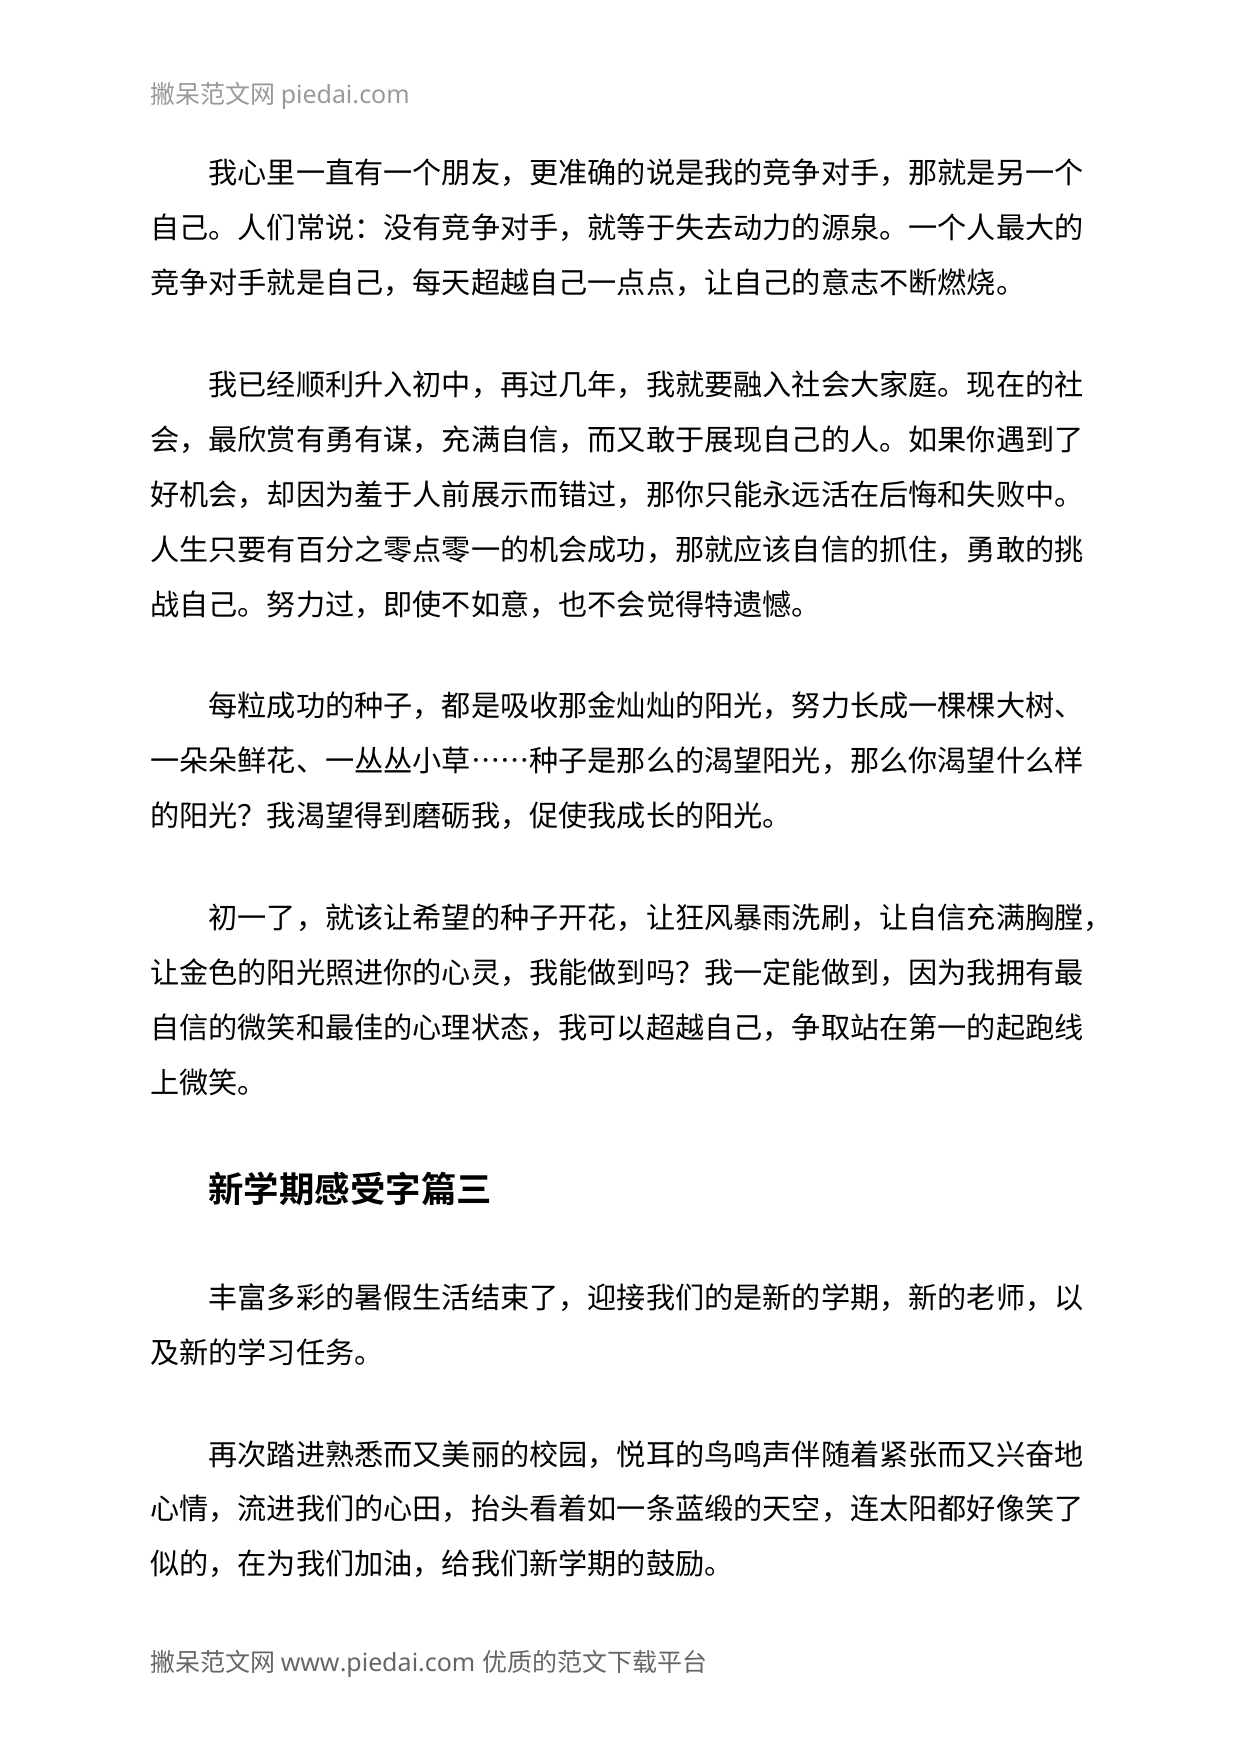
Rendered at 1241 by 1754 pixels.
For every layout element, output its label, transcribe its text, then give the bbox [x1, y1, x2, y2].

text 新学期感受字篇三 [150, 1161, 1090, 1212]
text 我心里一直有一个朋友，更准确的说是我的竞争对手，那就是另一个自己。人们常说：没有竞争对手，就等于失去动力的源泉。一个人最大的竞争对手就是自己，每天超越自己一点点，让自己的意志不断燃烧。 [150, 150, 1090, 302]
text 丰富多彩的暑假生活结束了，迎接我们的是新的学期，新的老师，以及新的学习任务。 [150, 1274, 1090, 1372]
text 每粒成功的种子，都是吸收那金灿灿的阳光，努力长成一棵棵大树、一朵朵鲜花、一丛丛小草……种子是那么的渴望阳光，那么你渴望什么样的阳光？我渴望得到磨砺我，促使我成长的阳光。 [150, 683, 1090, 835]
text 我已经顺利升入初中，再过几年，我就要融入社会大家庭。现在的社会，最欣赏有勇有谋，充满自信，而又敢于展现自己的人。如果你遇到了好机会，却因为羞于人前展示而错过，那你只能永远活在后悔和失败中。人生只要有百分之零点零一的机会成功，那就应该自信的抓住，勇敢的挑战自己。努力过，即使不如意，也不会觉得特遗憾。 [150, 362, 1090, 623]
text 初一了，就该让希望的种子开花，让狂风暴雨洗刷，让自信充满胸膛，让金色的阳光照进你的心灵，我能做到吗？我一定能做到，因为我拥有最自信的微笑和最佳的心理状态，我可以超越自己，争取站在第一的起跑线上微笑。 [150, 894, 1090, 1101]
text 再次踏进熟悉而又美丽的校园，悦耳的鸟鸣声伴随着紧张而又兴奋地心情，流进我们的心田，抬头看着如一条蓝缎的天空，连太阳都好像笑了似的，在为我们加油，给我们新学期的鼓励。 [150, 1431, 1090, 1583]
